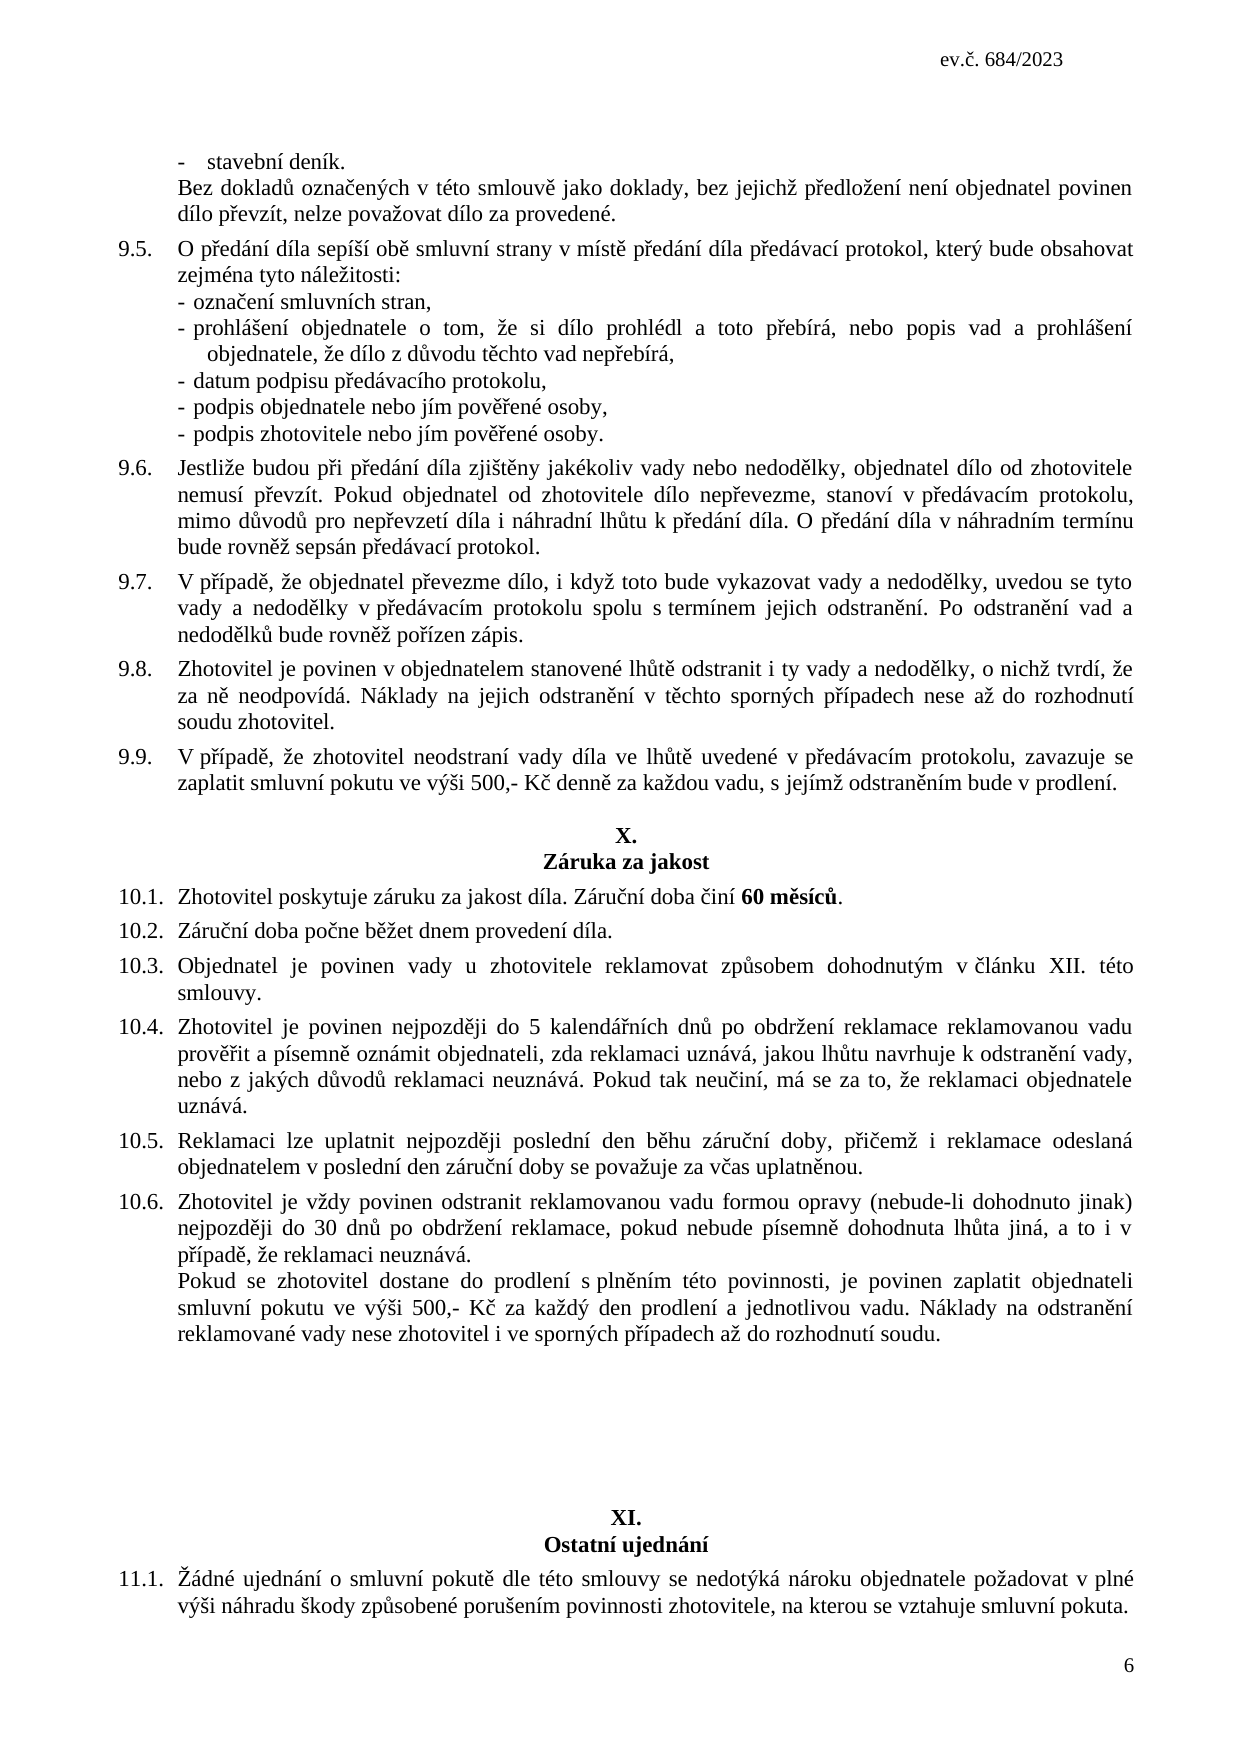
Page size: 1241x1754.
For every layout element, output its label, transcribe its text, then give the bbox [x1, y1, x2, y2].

text Ostatní ujednání [118, 1531, 1134, 1557]
list Jestliže budou při předání díla zjištěny jakékoliv vady nebo nedodělky, objednatel dílo od zhotovitele nemusí převzít. Pokud objednatel od zhotovitele dílo nepřevezme, stanoví v předávacím protokolu, mimo důvodů pro nepřevzetí díla i náhradní lhůtu k předání díla. O předání díla v náhradním termínu bude rovněž sepsán předávací protokol. [118, 454, 1134, 560]
list podpis objednatele nebo jím pověřené osoby, [177, 393, 1134, 419]
list V případě, že zhotovitel neodstraní vady díla ve lhůtě uvedené v předávacím protokolu, zavazuje se zaplatit smluvní pokutu ve výši 500,- Kč denně za každou vadu, s jejímž odstraněním bude v prodlení. [118, 743, 1134, 796]
list Záruční doba počne běžet dnem provedení díla. [118, 918, 1134, 944]
text XI. [118, 1504, 1134, 1531]
list datum podpisu předávacího protokolu, [177, 367, 1134, 393]
text Pokud se zhotovitel dostane do prodlení s plněním této povinnosti, je povinen zaplatit objednateli smluvní pokutu ve výši 500,- Kč za každý den prodlení a jednotlivou vadu. Náklady na odstranění reklamované vady nese zhotovitel i ve sporných případech až do rozhodnutí soudu. [118, 1267, 1134, 1346]
text Bez dokladů označených v této smlouvě jako doklady, bez jejichž předložení není objednatel povinen dílo převzít, nelze považovat dílo za provedené. [177, 174, 1134, 227]
list Zhotovitel poskytuje záruku za jakost díla. Záruční doba činí 60 měsíců. [118, 883, 1134, 909]
list stavební deník. [177, 148, 1134, 174]
text X. [118, 822, 1134, 848]
list Zhotovitel je povinen nejpozději do 5 kalendářních dnů po obdržení reklamace reklamovanou vadu prověřit a písemně oznámit objednateli, zda reklamaci uznává, jakou lhůtu navrhuje k odstranění vady, nebo z jakých důvodů reklamaci neuznává. Pokud tak neučiní, má se za to, že reklamaci objednatele uznává. [118, 1013, 1134, 1119]
list V případě, že objednatel převezme dílo, i když toto bude vykazovat vady a nedodělky, uvedou se tyto vady a nedodělky v předávacím protokolu spolu s termínem jejich odstranění. Po odstranění vad a nedodělků bude rovněž pořízen zápis. [118, 568, 1134, 647]
list Objednatel je povinen vady u zhotovitele reklamovat způsobem dohodnutým v článku XII. této smlouvy. [118, 952, 1134, 1005]
list prohlášení objednatele o tom, že si dílo prohlédl a toto přebírá, nebo popis vad a prohlášení objednatele, že dílo z důvodu těchto vad nepřebírá, [177, 314, 1134, 367]
list Zhotovitel je povinen v objednatelem stanovené lhůtě odstranit i ty vady a nedodělky, o nichž tvrdí, že za ně neodpovídá. Náklady na jejich odstranění v těchto sporných případech nese až do rozhodnutí soudu zhotovitel. [118, 655, 1134, 734]
list podpis zhotovitele nebo jím pověřené osoby. [177, 419, 1134, 446]
list Reklamaci lze uplatnit nejpozději poslední den běhu záruční doby, přičemž i reklamace odeslaná objednatelem v poslední den záruční doby se považuje za včas uplatněnou. [118, 1127, 1134, 1180]
list označení smluvních stran, [177, 288, 1134, 314]
list O předání díla sepíší obě smluvní strany v místě předání díla předávací protokol, který bude obsahovat zejména tyto náležitosti: [118, 235, 1134, 288]
list Zhotovitel je vždy povinen odstranit reklamovanou vadu formou opravy (nebude-li dohodnuto jinak) nejpozději do 30 dnů po obdržení reklamace, pokud nebude písemně dohodnuta lhůta jiná, a to i v případě, že reklamaci neuznává. [118, 1188, 1134, 1267]
text Záruka za jakost [118, 848, 1134, 874]
list Žádné ujednání o smluvní pokutě dle této smlouvy se nedotýká nároku objednatele požadovat v plné výši náhradu škody způsobené porušením povinnosti zhotovitele, na kterou se vztahuje smluvní pokuta. [118, 1565, 1134, 1618]
